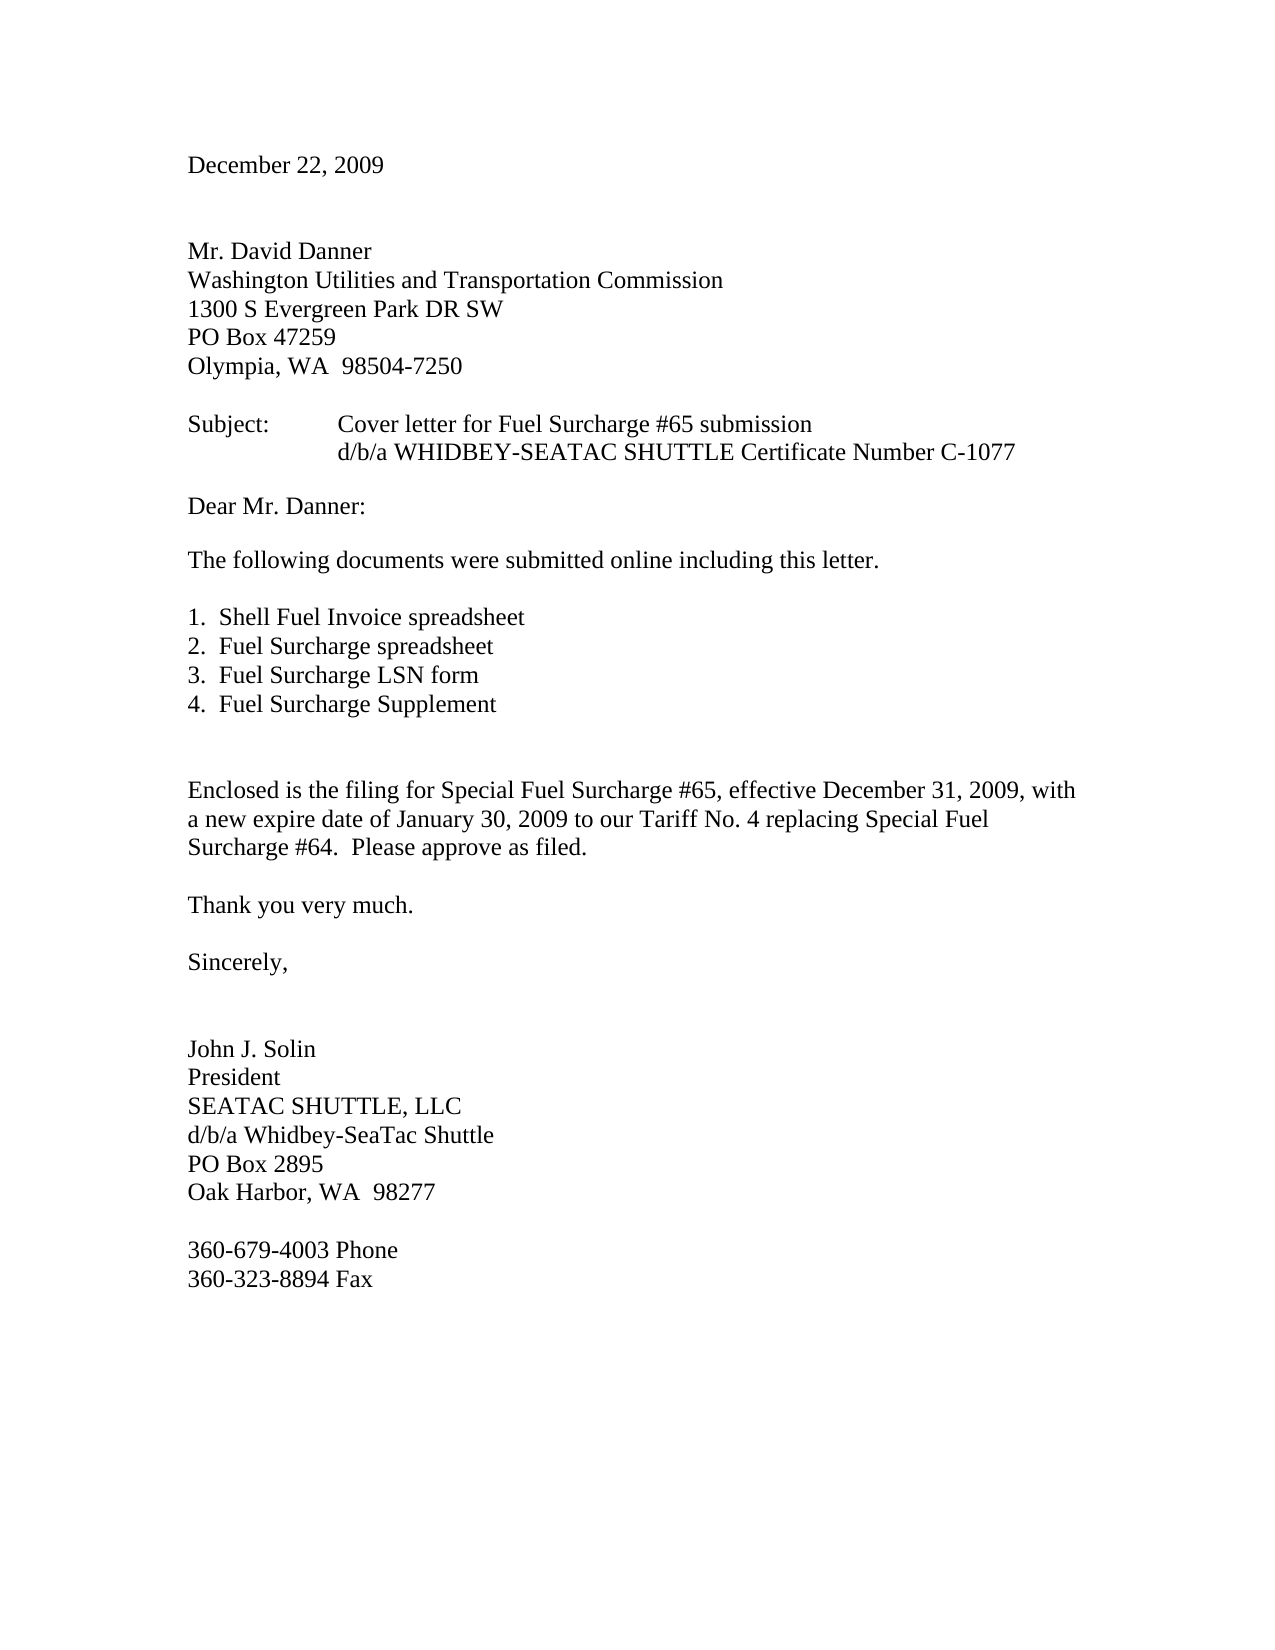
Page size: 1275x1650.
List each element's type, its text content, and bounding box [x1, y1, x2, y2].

text Mr. David Danner [187, 236, 1087, 265]
text 2. Fuel Surcharge spreadsheet [187, 631, 1087, 660]
text Enclosed is the filing for Special Fuel Surcharge #65, effective December 31, 2009, with a new expire date of January 30, 2009 to our Tariff No. 4 replacing Special Fuel Surcharge #64. Please approve as filed. [187, 775, 1087, 861]
text d/b/a WHIDBEY-SEATAC SHUTTLE Certificate Number C-1077 [187, 437, 1087, 466]
text Thank you very much. [187, 890, 1087, 919]
text Subject: Cover letter for Fuel Surcharge #65 submission [187, 409, 1087, 437]
text Washington Utilities and Transportation Commission [187, 265, 1087, 294]
text Dear Mr. Danner: [187, 491, 1087, 520]
text 360-323-8894 Fax [187, 1264, 1087, 1292]
text The following documents were submitted online including this letter. [187, 545, 1087, 574]
text December 22, 2009 [187, 150, 1087, 179]
text Sincerely, [187, 947, 1087, 976]
text 4. Fuel Surcharge Supplement [187, 689, 1087, 717]
text President [187, 1062, 1087, 1091]
text SEATAC SHUTTLE, LLC [187, 1091, 1087, 1120]
text 1. Shell Fuel Invoice spreadsheet [187, 602, 1087, 631]
text d/b/a Whidbey-SeaTac Shuttle [187, 1120, 1087, 1149]
text 3. Fuel Surcharge LSN form [187, 660, 1087, 689]
text 360-679-4003 Phone [187, 1235, 1087, 1264]
text John J. Solin [187, 1034, 1087, 1062]
